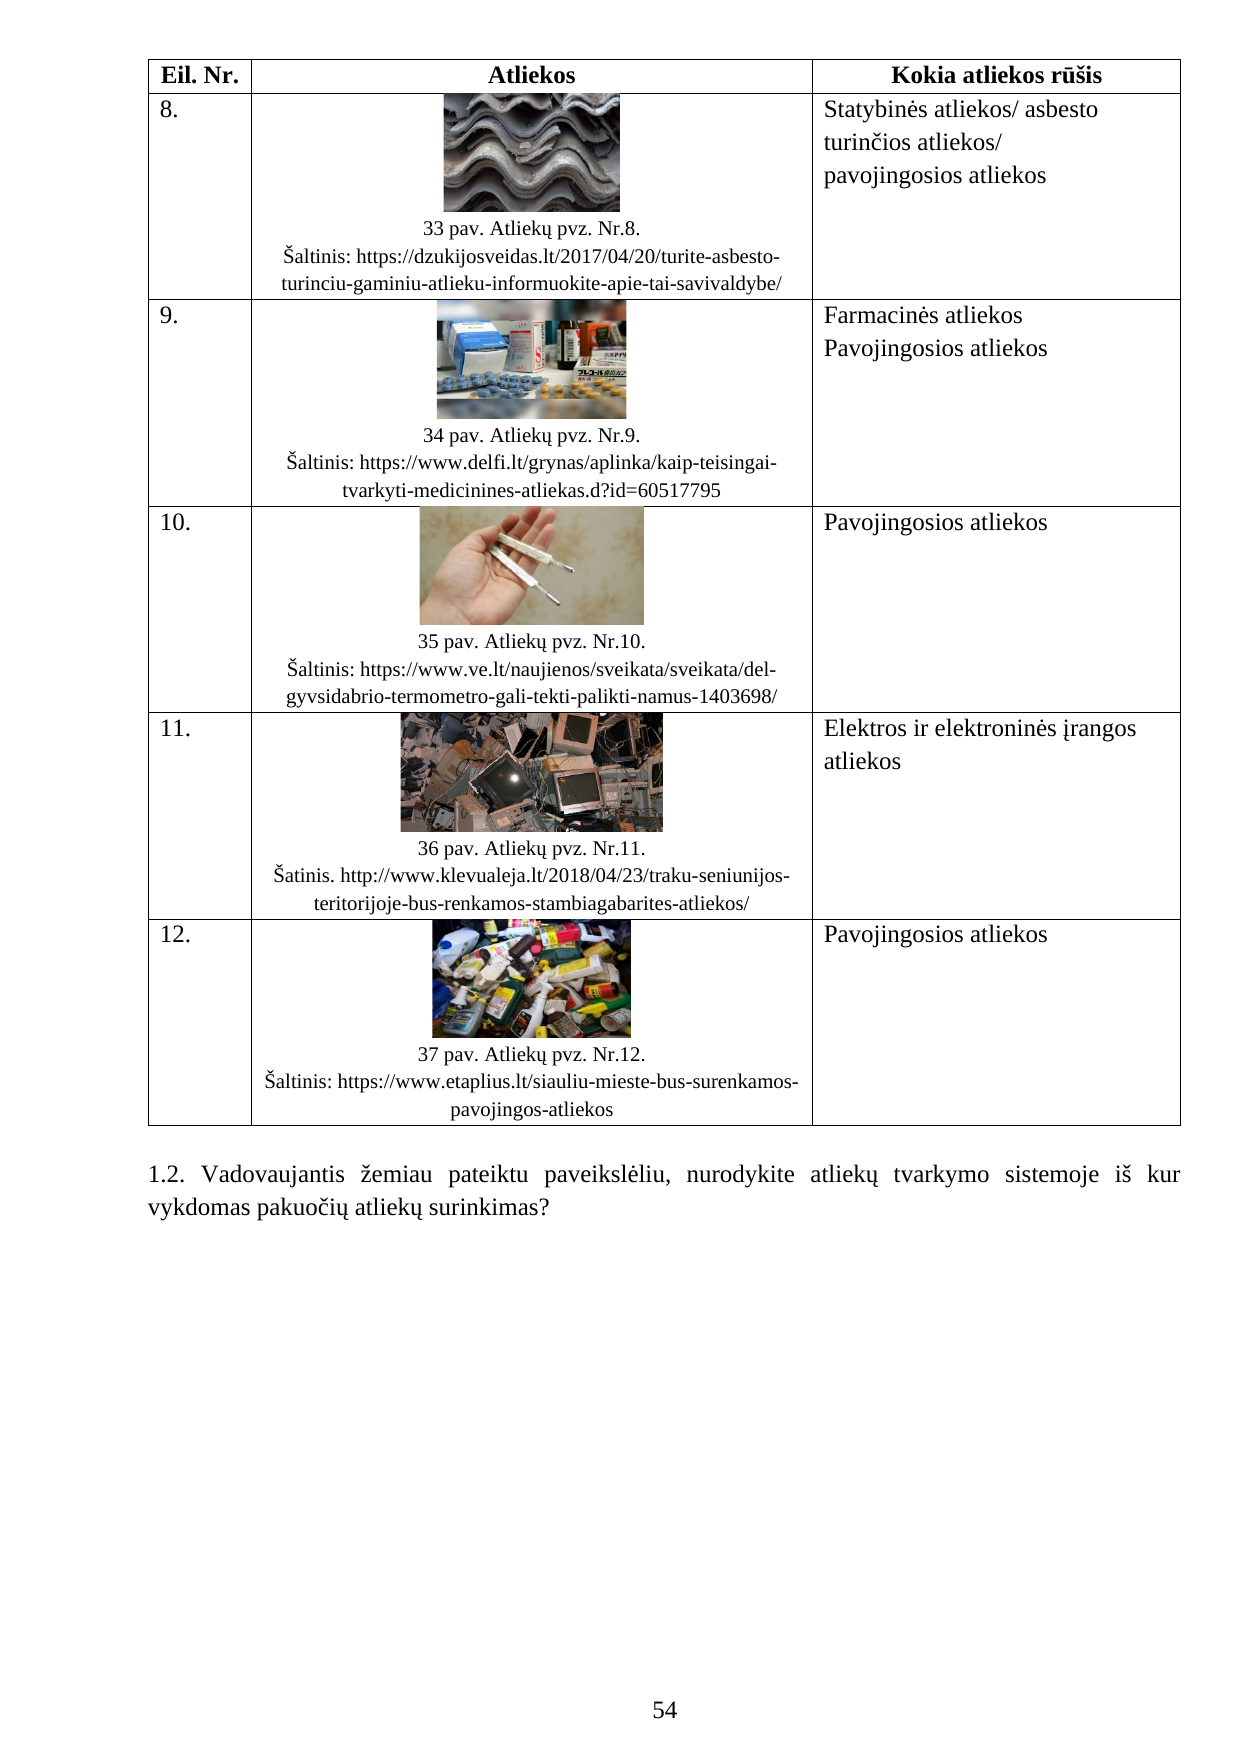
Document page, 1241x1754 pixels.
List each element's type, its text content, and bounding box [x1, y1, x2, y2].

table_cell 9. [149, 300, 251, 506]
table_cell Elektros ir elektroninės įrangos atliekos [813, 713, 1180, 918]
table_cell 33 pav. Atliekų pvz. Nr.8. Šaltinis: https://dzukijosveidas.lt/2017/04/20/turite-asbesto-turinciu-gaminiu-atlieku-informuokite-apie-tai-savivaldybe/ [252, 94, 812, 299]
picture [400, 713, 663, 832]
picture [432, 919, 631, 1038]
table_cell Pavojingosios atliekos [813, 507, 1180, 712]
table_header Eil. Nr. [149, 60, 251, 93]
picture [419, 506, 644, 625]
table_cell Farmacinės atliekos Pavojingosios atliekos [813, 300, 1180, 506]
table_cell 35 pav. Atliekų pvz. Nr.10. Šaltinis: https://www.ve.lt/naujienos/sveikata/sveikata/del-gyvsidabrio-termometro-gali-tekti-palikti-namus-1403698/ [252, 507, 812, 712]
table_cell 11. [149, 713, 251, 918]
table_cell 36 pav. Atliekų pvz. Nr.11. Šatinis. http://www.klevualeja.lt/2018/04/23/traku-seniunijos-teritorijoje-bus-renkamos-stambiagabarites-atliekos/ [252, 713, 812, 918]
table_cell 8. [149, 94, 251, 299]
picture [436, 300, 627, 419]
table_cell 12. [149, 920, 251, 1125]
table_header Atliekos [252, 60, 812, 93]
table_header Kokia atliekos rūšis [813, 60, 1180, 93]
table_cell 34 pav. Atliekų pvz. Nr.9. Šaltinis: https://www.delfi.lt/grynas/aplinka/kaip-teisingai-tvarkyti-medicinines-atliekas.d?id=60517795 [252, 300, 812, 506]
table_cell Statybinės atliekos/ asbesto turinčios atliekos/ pavojingosios atliekos [813, 94, 1180, 299]
table_cell 10. [149, 507, 251, 712]
table_cell Pavojingosios atliekos [813, 920, 1180, 1125]
table_cell 37 pav. Atliekų pvz. Nr.12. Šaltinis: https://www.etaplius.lt/siauliu-mieste-bus-surenkamos-pavojingos-atliekos [252, 920, 812, 1125]
list 1.2. Vadovaujantis žemiau pateiktu paveikslėliu, nurodykite atliekų tvarkymo sistemoje iš kur vykdomas pakuočių atliekų surinkimas? [148, 1159, 1181, 1221]
picture [443, 93, 620, 212]
